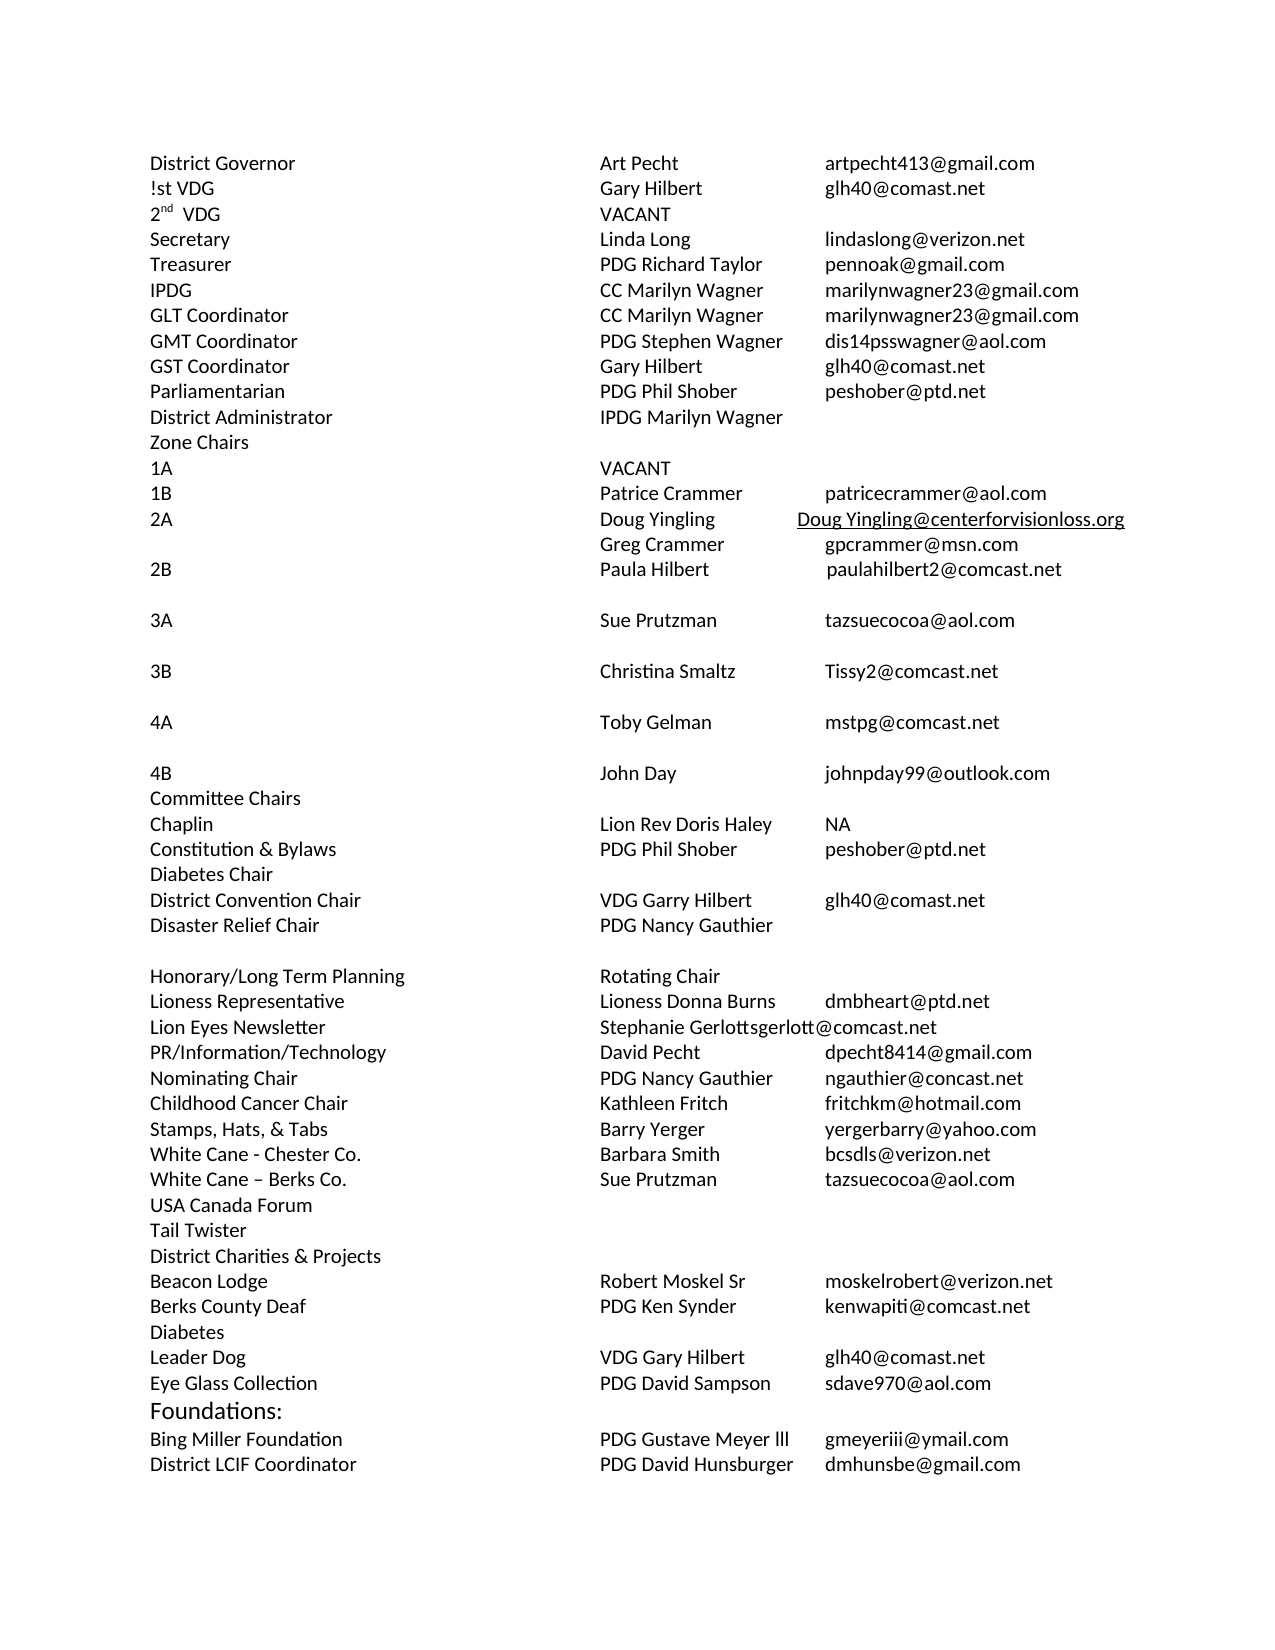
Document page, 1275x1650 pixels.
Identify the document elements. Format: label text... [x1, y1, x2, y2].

text 4B John Day johnpday99@outlook.com [150, 760, 1125, 785]
text USA Canada Forum [150, 1192, 1125, 1217]
text 2A Doug Yingling Doug Yingling@centerforvisionloss.org [150, 506, 1125, 531]
text Nominating Chair PDG Nancy Gauthier ngauthier@concast.net [150, 1065, 1125, 1090]
text !st VDG Gary Hilbert glh40@comast.net [150, 175, 1125, 201]
text 1B Patrice Crammer patricecrammer@aol.com [150, 480, 1125, 506]
text Leader Dog VDG Gary Hilbert glh40@comast.net [150, 1344, 1125, 1370]
text PR/Information/Technology David Pecht dpecht8414@gmail.com [150, 1039, 1125, 1065]
text District Administrator IPDG Marilyn Wagner [150, 404, 1125, 429]
text GST Coordinator Gary Hilbert glh40@comast.net [150, 353, 1125, 379]
text White Cane - Chester Co. Barbara Smith bcsdls@verizon.net [150, 1141, 1125, 1167]
text Committee Chairs [150, 785, 1125, 811]
text GLT Coordinator CC Marilyn Wagner marilynwagner23@gmail.com [150, 302, 1125, 328]
text 3B Christina Smaltz Tissy2@comcast.net [150, 658, 1125, 709]
text Childhood Cancer Chair Kathleen Fritch fritchkm@hotmail.com [150, 1090, 1125, 1116]
text 2nd VDG VACANT [150, 201, 1125, 226]
text IPDG CC Marilyn Wagner marilynwagner23@gmail.com [150, 277, 1125, 302]
text Treasurer PDG Richard Taylor pennoak@gmail.com [150, 252, 1125, 277]
text Stamps, Hats, & Tabs Barry Yerger yergerbarry@yahoo.com [150, 1116, 1125, 1141]
text Chaplin Lion Rev Doris Haley NA [150, 811, 1125, 836]
text 4A Toby Gelman mstpg@comcast.net [150, 709, 1125, 760]
text Eye Glass Collection PDG David Sampson sdave970@aol.com [150, 1370, 1125, 1395]
text Diabetes Chair [150, 862, 1125, 887]
text District LCIF Coordinator PDG David Hunsburger dmhunsbe@gmail.com [150, 1451, 1125, 1477]
text Berks County Deaf PDG Ken Synder kenwapiti@comcast.net [150, 1294, 1125, 1319]
text Bing Miller Foundation PDG Gustave Meyer lll gmeyeriii@ymail.com [150, 1426, 1125, 1451]
text Tail Twister [150, 1217, 1125, 1243]
text Disaster Relief Chair PDG Nancy Gauthier [150, 912, 1125, 938]
text Beacon Lodge Robert Moskel Sr moskelrobert@verizon.net [150, 1268, 1125, 1294]
text Lioness Representative Lioness Donna Burns dmbheart@ptd.net [150, 989, 1125, 1014]
text District Charities & Projects [150, 1243, 1125, 1268]
text White Cane – Berks Co. Sue Prutzman tazsuecocoa@aol.com [150, 1167, 1125, 1192]
text Lion Eyes Newsletter Stephanie Gerlott sgerlott@comcast.net [150, 1014, 1125, 1039]
text Diabetes [150, 1319, 1125, 1344]
text 3A Sue Prutzman tazsuecocoa@aol.com [150, 607, 1125, 658]
text District Convention Chair VDG Garry Hilbert glh40@comast.net [150, 887, 1125, 912]
text Constitution & Bylaws PDG Phil Shober peshober@ptd.net [150, 836, 1125, 862]
text Greg Crammer gpcrammer@msn.com [150, 531, 1125, 557]
text 1A VACANT [150, 455, 1125, 480]
text Parliamentarian PDG Phil Shober peshober@ptd.net [150, 379, 1125, 404]
text District Governor Art Pecht artpecht413@gmail.com [150, 150, 1125, 175]
text Secretary Linda Long lindaslong@verizon.net [150, 226, 1125, 252]
text Foundations: [150, 1395, 1125, 1426]
text Zone Chairs [150, 429, 1125, 455]
text GMT Coordinator PDG Stephen Wagner dis14psswagner@aol.com [150, 328, 1125, 353]
text 2B Paula Hilbert paulahilbert2@comcast.net [150, 557, 1125, 607]
text Honorary/Long Term Planning Rotating Chair [150, 963, 1125, 989]
